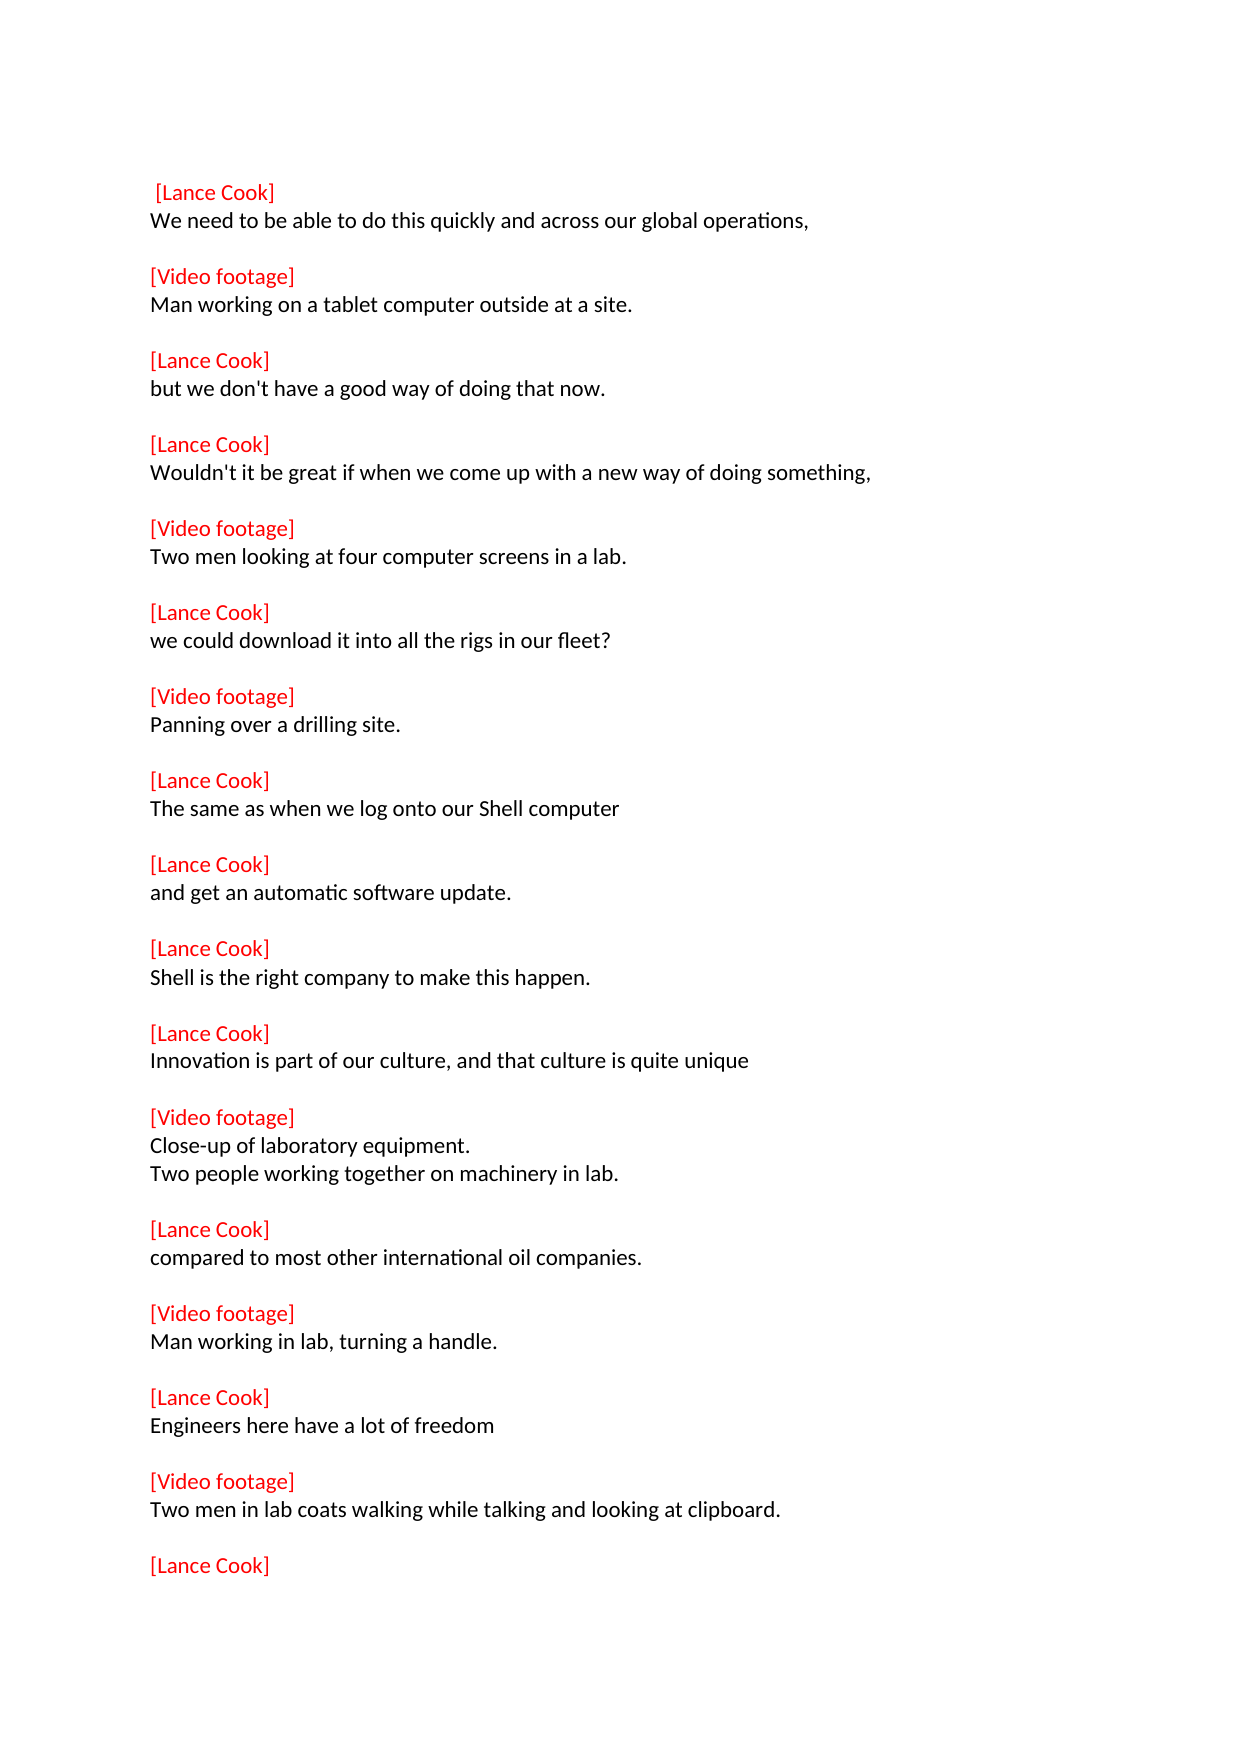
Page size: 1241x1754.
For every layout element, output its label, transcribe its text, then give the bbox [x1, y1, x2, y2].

text Two men looking at four computer screens in a lab. [150, 542, 1090, 570]
text Man working in lab, turning a handle. [150, 1327, 1090, 1355]
text [Lance Cook] [150, 178, 1090, 206]
text [Lance Cook] [150, 851, 1090, 878]
text The same as when we log onto our Shell computer [150, 794, 1090, 822]
text We need to be able to do this quickly and across our global operations, [150, 206, 1090, 234]
text compared to most other international oil companies. [150, 1243, 1090, 1271]
text [Video footage] [150, 262, 1090, 290]
text but we don't have a good way of doing that now. [150, 374, 1090, 402]
text Close-up of laboratory equipment. [150, 1131, 1090, 1159]
text Innovation is part of our culture, and that culture is quite unique [150, 1047, 1090, 1075]
text and get an automatic software update. [150, 878, 1090, 907]
text Two men in lab coats walking while talking and looking at clipboard. [150, 1495, 1090, 1523]
text [Lance Cook] [150, 934, 1090, 963]
text [Lance Cook] [150, 1383, 1090, 1411]
text Wouldn't it be great if when we come up with a new way of doing something, [150, 458, 1090, 486]
text Panning over a drilling site. [150, 710, 1090, 738]
text Engineers here have a lot of freedom [150, 1411, 1090, 1439]
text [Video footage] [150, 1103, 1090, 1131]
text [Video footage] [150, 514, 1090, 542]
text [Lance Cook] [150, 346, 1090, 374]
text [Video footage] [150, 1467, 1090, 1495]
text Two people working together on machinery in lab. [150, 1159, 1090, 1187]
text [Video footage] [150, 682, 1090, 710]
text [Lance Cook] [150, 1551, 1090, 1579]
text [Lance Cook] [150, 1019, 1090, 1047]
text [Lance Cook] [150, 1215, 1090, 1243]
text [Lance Cook] [150, 766, 1090, 794]
text we could download it into all the rigs in our fleet? [150, 626, 1090, 654]
text Shell is the right company to make this happen. [150, 963, 1090, 991]
text Man working on a tablet computer outside at a site. [150, 290, 1090, 318]
text [Video footage] [150, 1299, 1090, 1327]
text [Lance Cook] [150, 598, 1090, 626]
text [Lance Cook] [150, 430, 1090, 458]
